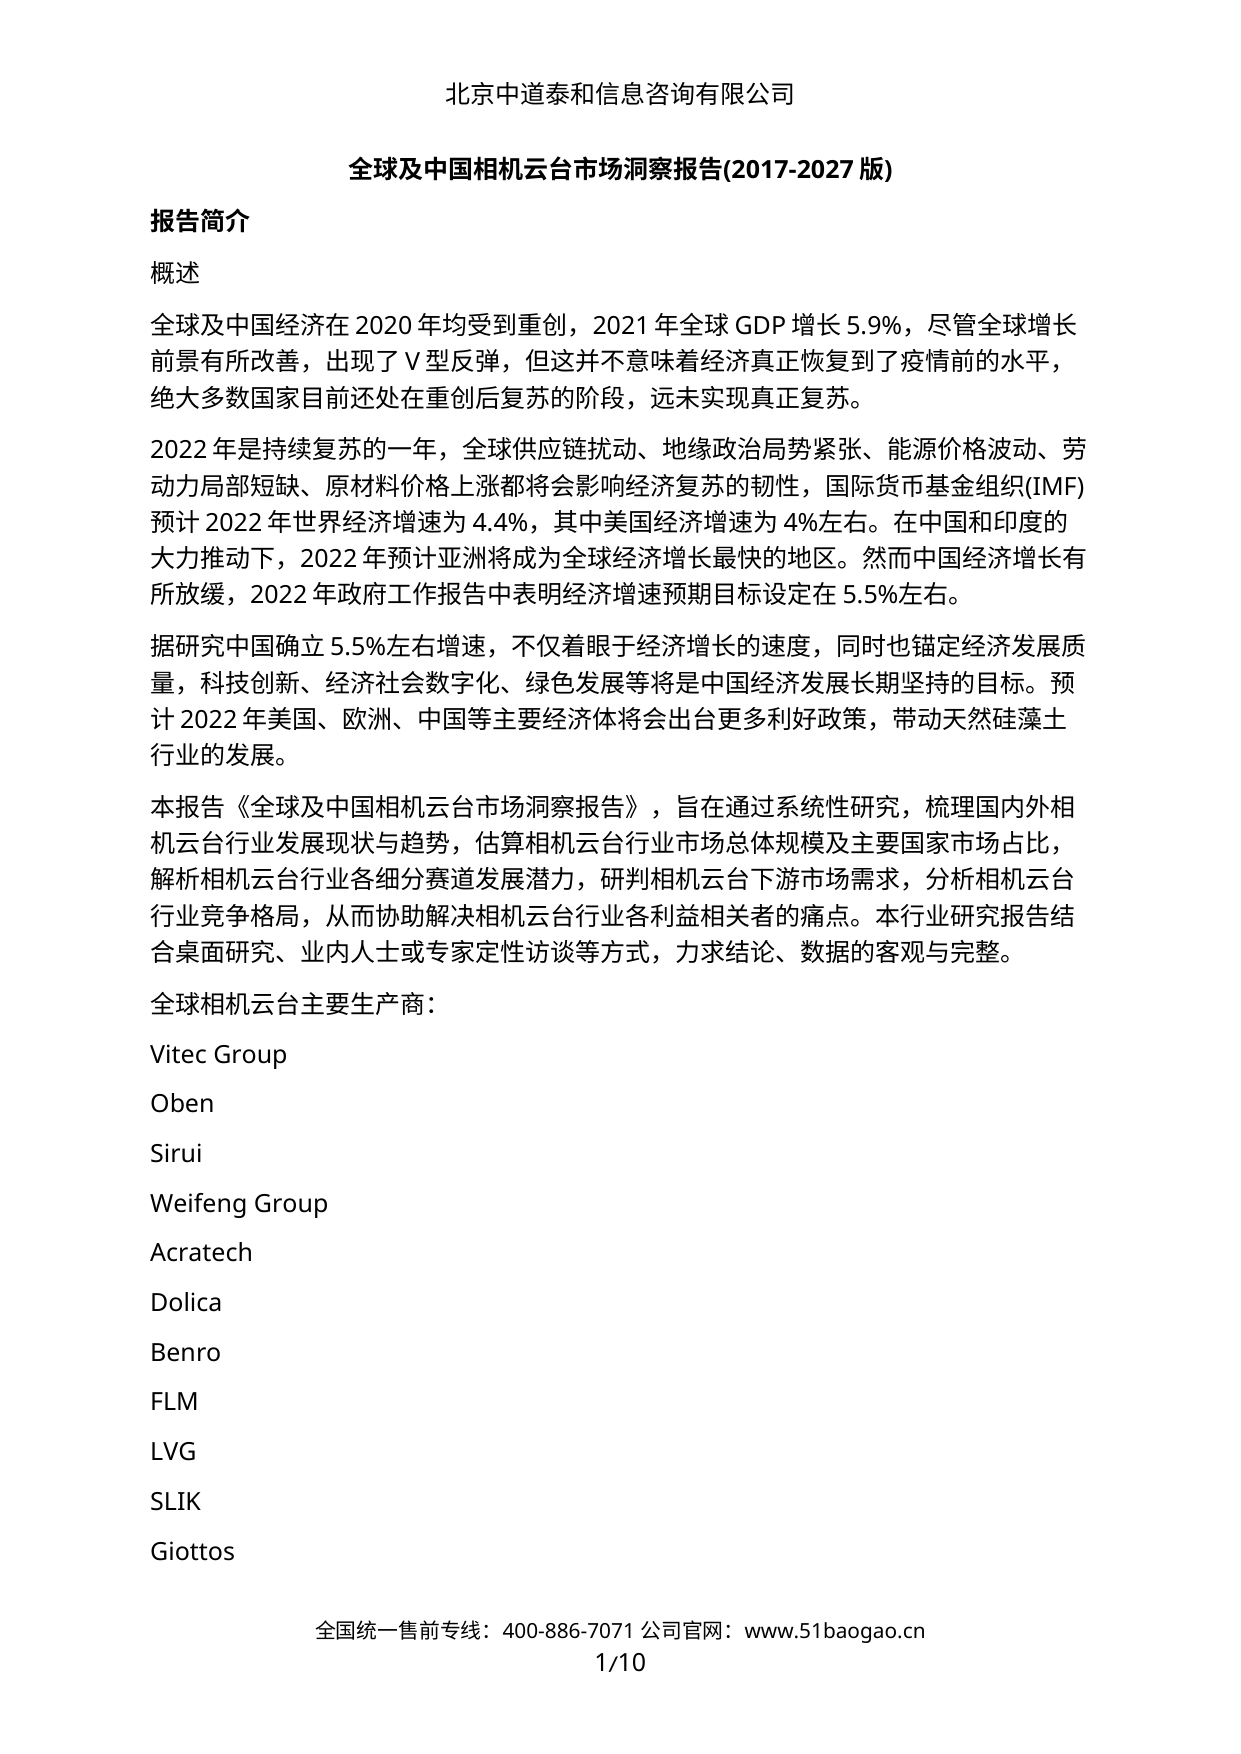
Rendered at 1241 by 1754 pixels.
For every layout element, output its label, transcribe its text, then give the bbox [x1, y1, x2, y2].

text 全球相机云台主要生产商： [150, 984, 1090, 1021]
text Acratech [150, 1235, 1090, 1269]
text LVG [150, 1434, 1090, 1468]
text Dolica [150, 1285, 1090, 1319]
text 全球及中国经济在2020年均受到重创，2021年全球GDP增长5.9%，尽管全球增长前景有所改善，出现了V型反弹，但这并不意味着经济真正恢复到了疫情前的水平，绝大多数国家目前还处在重创后复苏的阶段，远未实现真正复苏。 [150, 306, 1090, 414]
text Oben [150, 1086, 1090, 1120]
text Weifeng Group [150, 1185, 1090, 1219]
text SLIK [150, 1483, 1090, 1517]
text Sirui [150, 1136, 1090, 1170]
text 据研究中国确立5.5%左右增速，不仅着眼于经济增长的速度，同时也锚定经济发展质量，科技创新、经济社会数字化、绿色发展等将是中国经济发展长期坚持的目标。预计2022年美国、欧洲、中国等主要经济体将会出台更多利好政策，带动天然硅藻土行业的发展。 [150, 627, 1090, 772]
text 概述 [150, 254, 1090, 290]
text Giottos [150, 1533, 1090, 1567]
text 2022年是持续复苏的一年，全球供应链扰动、地缘政治局势紧张、能源价格波动、劳动力局部短缺、原材料价格上涨都将会影响经济复苏的韧性，国际货币基金组织(IMF)预计2022年世界经济增速为4.4%，其中美国经济增速为4%左右。在中国和印度的大力推动下，2022年预计亚洲将成为全球经济增长最快的地区。然而中国经济增长有所放缓，2022年政府工作报告中表明经济增速预期目标设定在5.5%左右。 [150, 430, 1090, 611]
text Vitec Group [150, 1036, 1090, 1070]
text 全球及中国相机云台市场洞察报告(2017-2027版) [150, 150, 1090, 186]
text Benro [150, 1334, 1090, 1368]
text 本报告《全球及中国相机云台市场洞察报告》，旨在通过系统性研究，梳理国内外相机云台行业发展现状与趋势，估算相机云台行业市场总体规模及主要国家市场占比，解析相机云台行业各细分赛道发展潜力，研判相机云台下游市场需求，分析相机云台行业竞争格局，从而协助解决相机云台行业各利益相关者的痛点。本行业研究报告结合桌面研究、业内人士或专家定性访谈等方式，力求结论、数据的客观与完整。 [150, 787, 1090, 969]
text 报告简介 [150, 202, 1090, 238]
text FLM [150, 1384, 1090, 1418]
